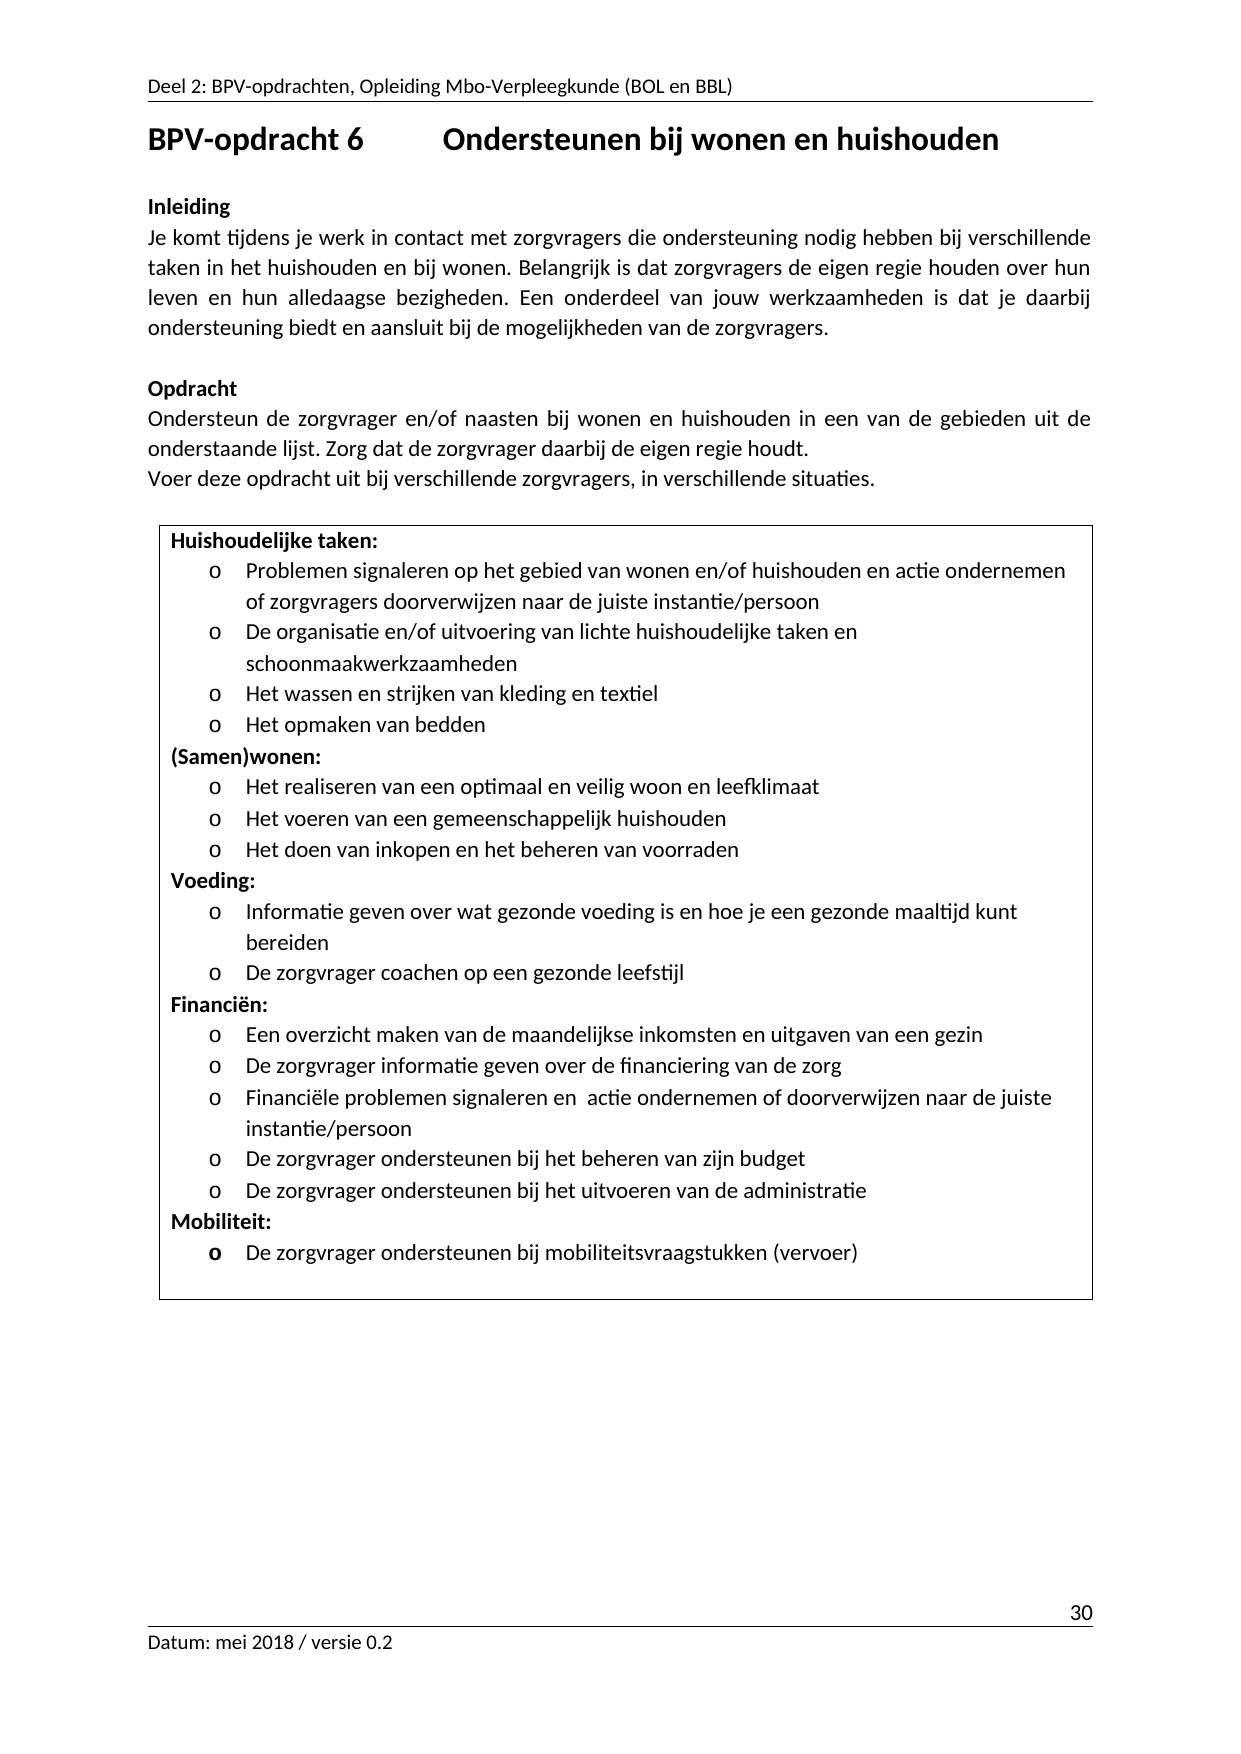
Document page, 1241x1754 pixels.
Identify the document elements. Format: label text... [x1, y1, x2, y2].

text Opdracht [148, 374, 1093, 402]
text Je komt tijdens je werk in contact met zorgvragers die ondersteuning nodig hebben bij verschillende taken in het huishouden en bij wonen. Belangrijk is dat zorgvragers de eigen regie houden over hun leven en hun alledaagse bezigheden. Een onderdeel van jouw werkzaamheden is dat je daarbij ondersteuning biedt en aansluit bij de mogelijkheden van de zorgvragers. [148, 223, 1093, 341]
table_header Huishoudelijke taken: Problemen signaleren op het gebied van wonen en/of huishouden en actie ondernemen of zorgvragers doorverwijzen naar de juiste instantie/persoon De organisatie en/of uitvoering van lichte huishoudelijke taken en schoonmaakwerkzaamheden Het wassen en strijken van kleding en textiel Het opmaken van bedden (Samen)wonen: Het realiseren van een optimaal en veilig woon en leefklimaat Het voeren van een gemeenschappelijk huishouden Het doen van inkopen en het beheren van voorraden Voeding: Informatie geven over wat gezonde voeding is en hoe je een gezonde maaltijd kunt bereiden De zorgvrager coachen op een gezonde leefstijl Financiën: Een overzicht maken van de maandelijkse inkomsten en uitgaven van een gezin De zorgvrager informatie geven over de financiering van de zorg Financiële problemen signaleren en actie ondernemen of doorverwijzen naar de juiste instantie/persoon De zorgvrager ondersteunen bij het beheren van zijn budget De zorgvrager ondersteunen bij het uitvoeren van de administratie Mobiliteit: De zorgvrager ondersteunen bij mobiliteitsvraagstukken (vervoer) [160, 526, 1092, 1299]
text Voer deze opdracht uit bij verschillende zorgvragers, in verschillende situaties. [148, 464, 1093, 492]
text Inleiding [148, 192, 1093, 220]
text BPV-opdracht 6 Ondersteunen bij wonen en huishouden [148, 118, 1107, 159]
text Ondersteun de zorgvrager en/of naasten bij wonen en huishouden in een van de gebieden uit de onderstaande lijst. Zorg dat de zorgvrager daarbij de eigen regie houdt. [148, 404, 1093, 462]
